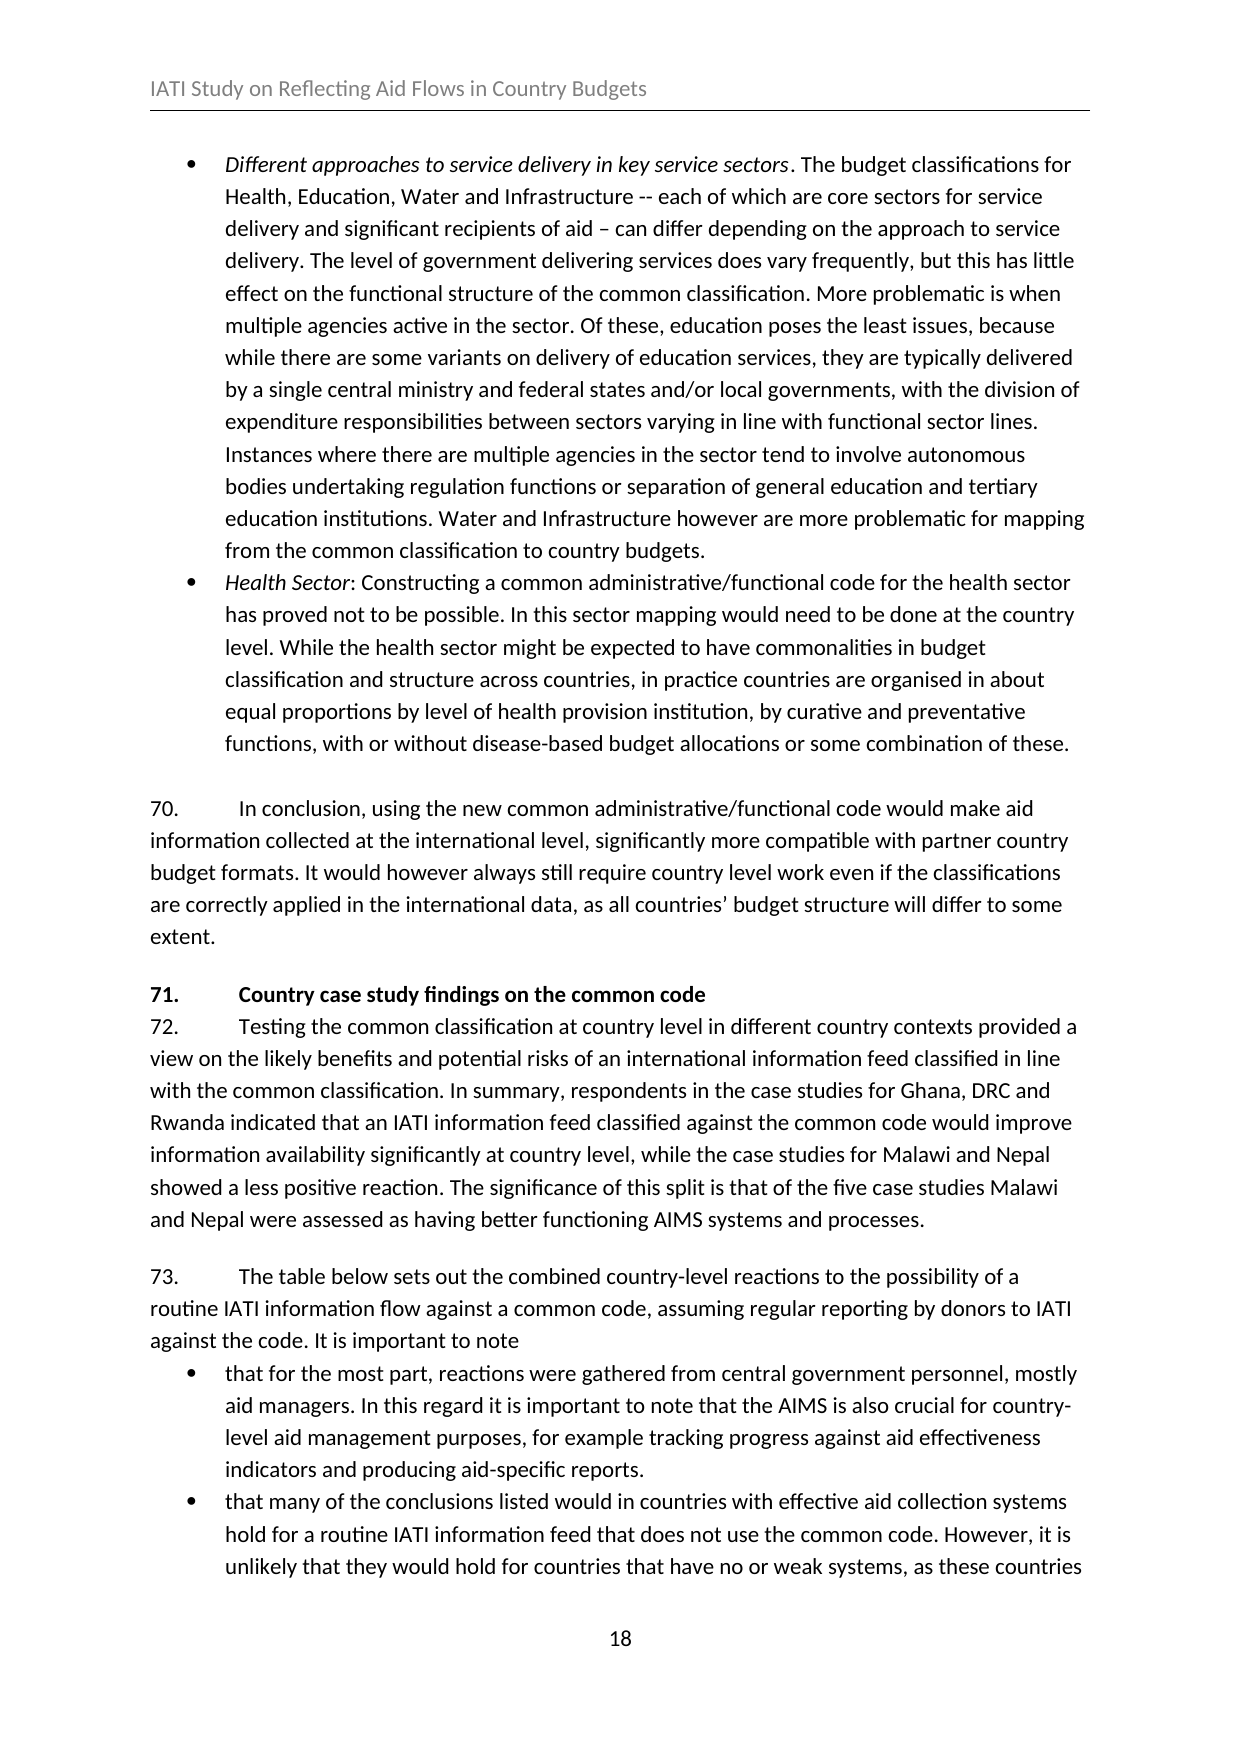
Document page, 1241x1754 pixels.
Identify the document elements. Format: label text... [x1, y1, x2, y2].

text Country case study findings on the common code [150, 980, 1090, 1008]
text In conclusion, using the new common administrative/functional code would make aid information collected at the international level, significantly more compatible with partner country budget formats. It would however always still require country level work even if the classifications are correctly applied in the international data, as all countries’ budget structure will differ to some extent. [150, 794, 1090, 951]
text The table below sets out the combined country-level reactions to the possibility of a routine IATI information flow against a common code, assuming regular reporting by donors to IATI against the code. It is important to note [150, 1262, 1090, 1354]
text Testing the common classification at country level in different country contexts provided a view on the likely benefits and potential risks of an international information feed classified in line with the common classification. In summary, respondents in the case studies for Ghana, DRC and Rwanda indicated that an IATI information feed classified against the common code would improve information availability significantly at country level, while the case studies for Malawi and Nepal showed a less positive reaction. The significance of this split is that of the five case studies Malawi and Nepal were assessed as having better functioning AIMS systems and processes. [150, 1012, 1090, 1233]
text Health Sector: Constructing a common administrative/functional code for the health sector has proved not to be possible. In this sector mapping would need to be done at the country level. While the health sector might be expected to have commonalities in budget classification and structure across countries, in practice countries are organised in about equal proportions by level of health provision institution, by curative and preventative functions, with or without disease-based budget allocations or some combination of these. [187, 568, 1090, 757]
text that for the most part, reactions were gathered from central government personnel, mostly aid managers. In this regard it is important to note that the AIMS is also crucial for country-level aid management purposes, for example tracking progress against aid effectiveness indicators and producing aid-specific reports. [187, 1359, 1090, 1483]
text Different approaches to service delivery in key service sectors. The budget classifications for Health, Education, Water and Infrastructure -- each of which are core sectors for service delivery and significant recipients of aid – can differ depending on the approach to service delivery. The level of government delivering services does vary frequently, but this has little effect on the functional structure of the common classification. More problematic is when multiple agencies active in the sector. Of these, education poses the least issues, because while there are some variants on delivery of education services, they are typically delivered by a single central ministry and federal states and/or local governments, with the division of expenditure responsibilities between sectors varying in line with functional sector lines. Instances where there are multiple agencies in the sector tend to involve autonomous bodies undertaking regulation functions or separation of general education and tertiary education institutions. Water and Infrastructure however are more problematic for mapping from the common classification to country budgets. [187, 150, 1090, 564]
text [187, 1487, 1090, 1580]
